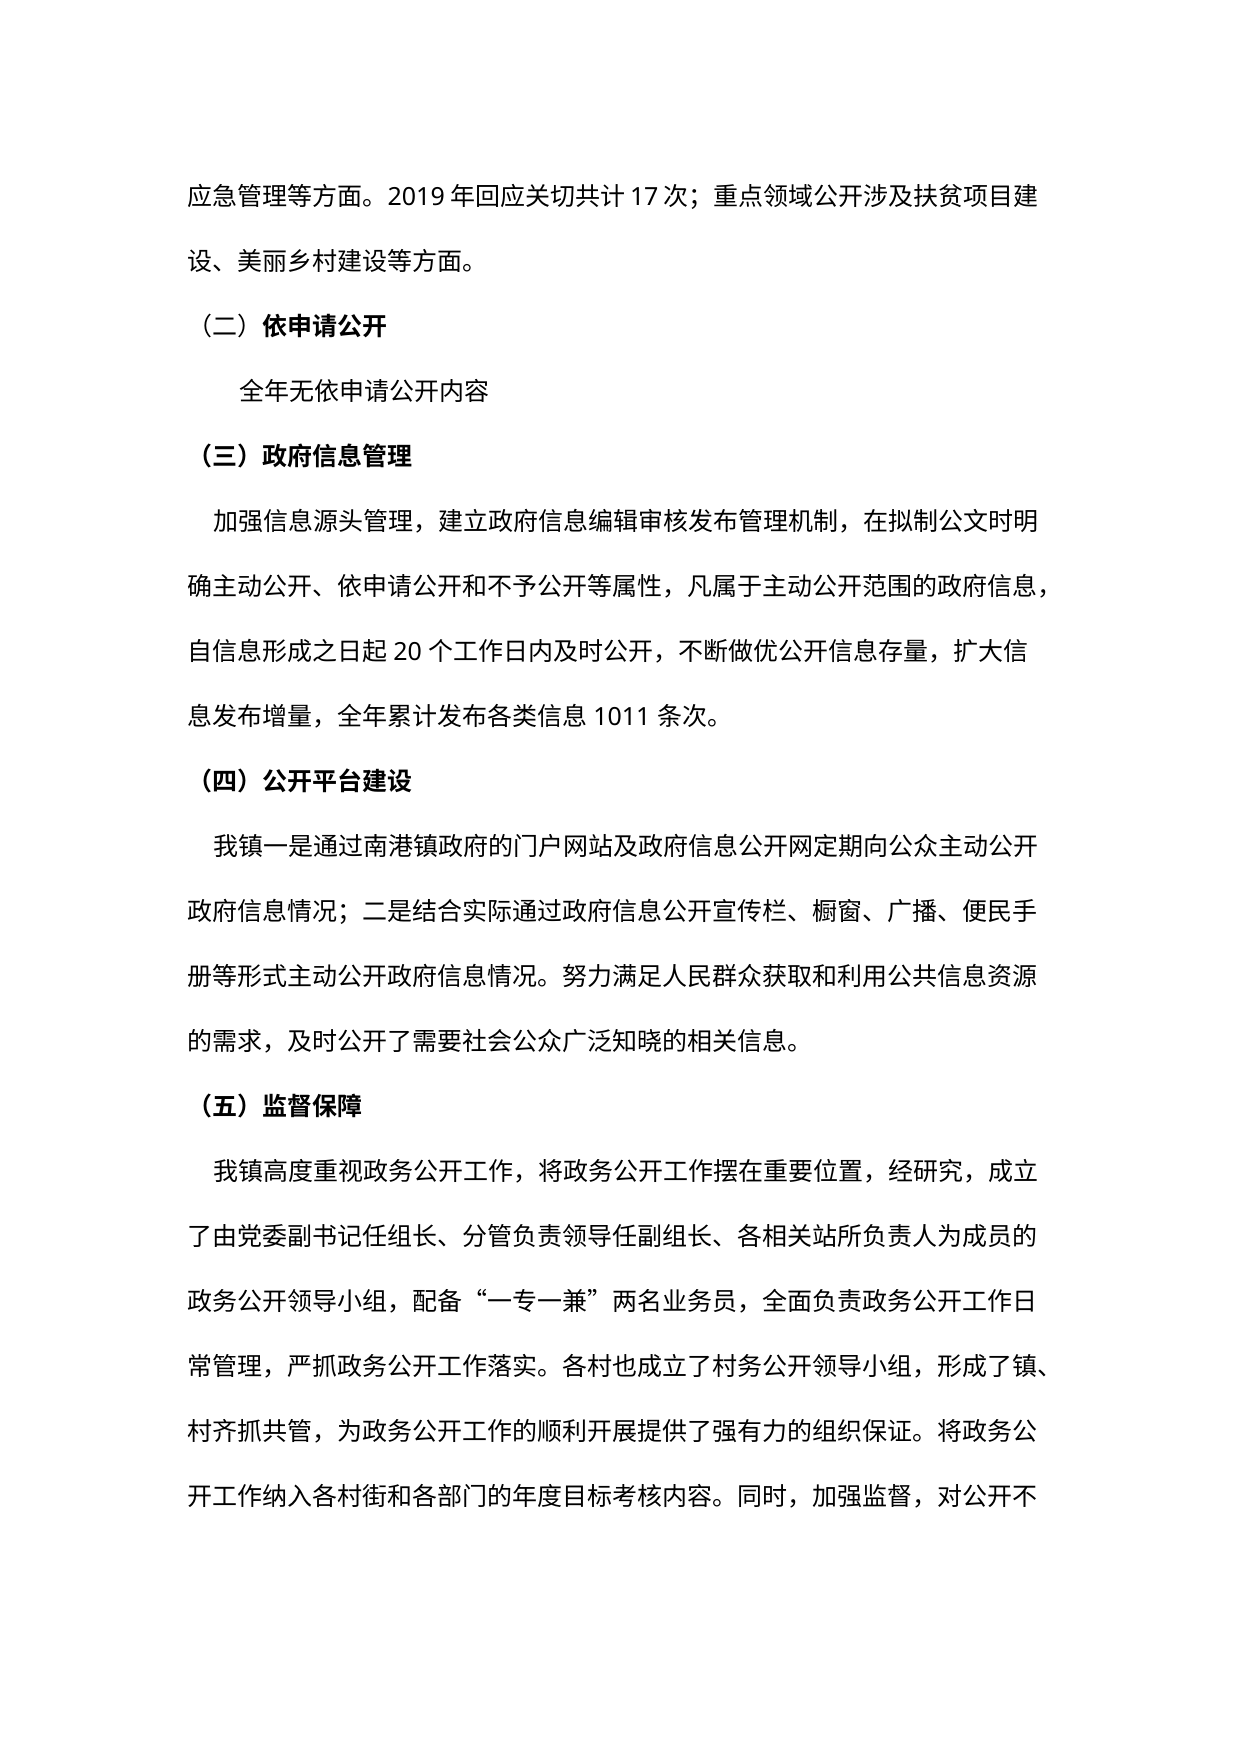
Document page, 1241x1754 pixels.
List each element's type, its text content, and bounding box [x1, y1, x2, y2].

text （三）政府信息管理 [187, 422, 1053, 487]
text 我镇一是通过南港镇政府的门户网站及政府信息公开网定期向公众主动公开政府信息情况；二是结合实际通过政府信息公开宣传栏、橱窗、广播、便民手册等形式主动公开政府信息情况。努力满足人民群众获取和利用公共信息资源的需求，及时公开了需要社会公众广泛知晓的相关信息。 [187, 812, 1053, 1072]
text 全年无依申请公开内容 [187, 357, 1053, 422]
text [187, 1137, 1053, 1527]
text （四）公开平台建设 [187, 747, 1053, 812]
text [187, 162, 1053, 292]
text （二）依申请公开 [187, 292, 1053, 357]
text 加强信息源头管理，建立政府信息编辑审核发布管理机制，在拟制公文时明确主动公开、依申请公开和不予公开等属性，凡属于主动公开范围的政府信息，自信息形成之日起 20 个工作日内及时公开，不断做优公开信息存量，扩大信息发布增量，全年累计发布各类信息 1011 条次。 [187, 487, 1053, 747]
text （五）监督保障 [187, 1072, 1053, 1137]
